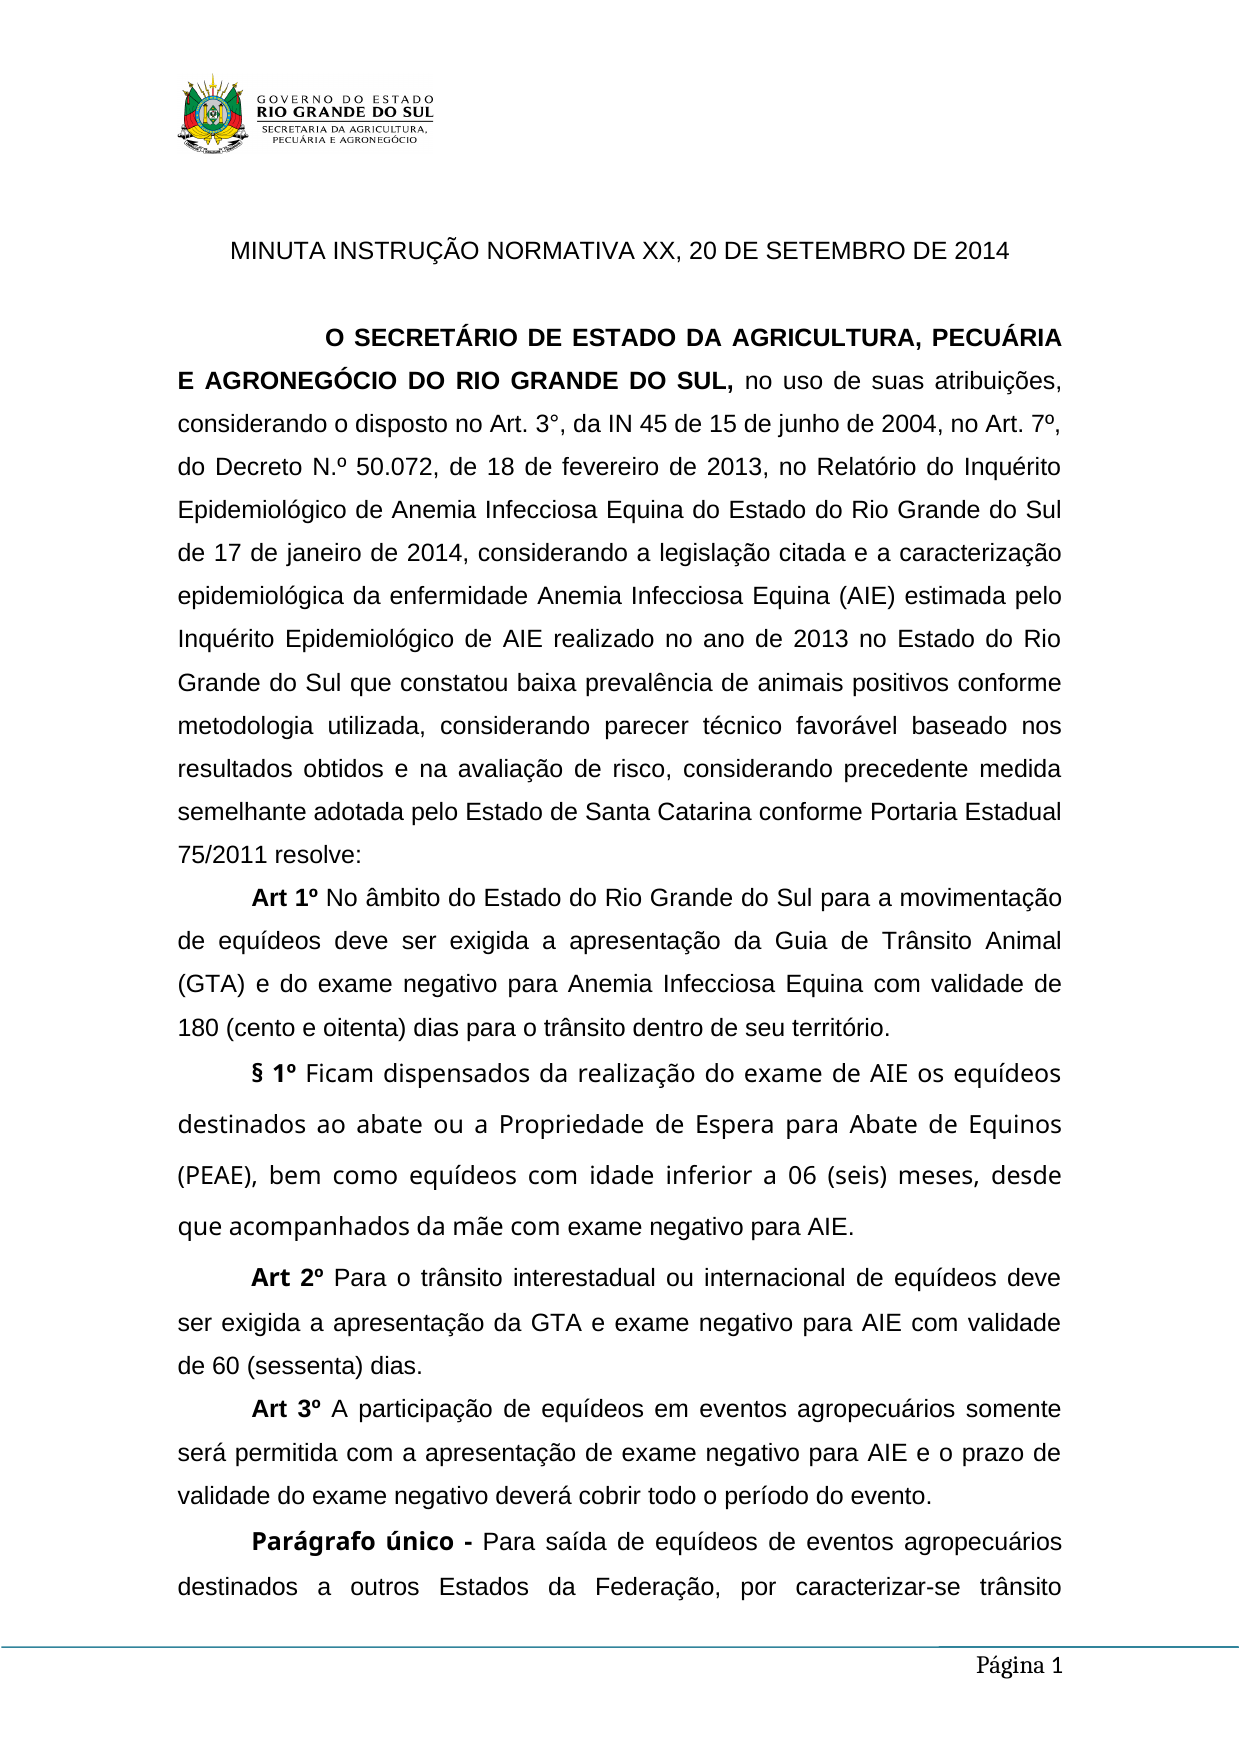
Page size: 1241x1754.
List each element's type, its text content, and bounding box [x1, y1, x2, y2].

text O SECRETÁRIO DE ESTADO DA AGRICULTURA, PECUÁRIA E AGRONEGÓCIO DO RIO GRANDE DO SUL, no uso de suas atribuições, considerando o disposto no Art. 3°, da IN 45 de 15 de junho de 2004, no Art. 7º, do Decreto N.º 50.072, de 18 de fevereiro de 2013, no Relatório do Inquérito Epidemiológico de Anemia Infecciosa Equina do Estado do Rio Grande do Sul de 17 de janeiro de 2014, considerando a legislação citada e a caracterização epidemiológica da enfermidade Anemia Infecciosa Equina (AIE) estimada pelo Inquérito Epidemiológico de AIE realizado no ano de 2013 no Estado do Rio Grande do Sul que constatou baixa prevalência de animais positivos conforme metodologia utilizada, considerando parecer técnico favorável baseado nos resultados obtidos e na avaliação de risco, considerando precedente medida semelhante adotada pelo Estado de Santa Catarina conforme Portaria Estadual 75/2011 resolve: [177, 322, 1063, 869]
text § 1º Ficam dispensados da realização do exame de AIE os equídeos destinados ao abate ou a Propriedade de Espera para Abate de Equinos (PEAE), bem como equídeos com idade inferior a 06 (seis) meses, desde que acompanhados da mãe com exame negativo para AIE. [177, 1056, 1063, 1243]
text Art 1º No âmbito do Estado do Rio Grande do Sul para a movimentação de equídeos deve ser exigida a apresentação da Guia de Trânsito Animal (GTA) e do exame negativo para Anemia Infecciosa Equina com validade de 180 (cento e oitenta) dias para o trânsito dentro de seu território. [177, 883, 1063, 1041]
text Art 2º Para o trânsito interestadual ou internacional de equídeos deve ser exigida a apresentação da GTA e exame negativo para AIE com validade de 60 (sessenta) dias. [177, 1260, 1063, 1380]
text MINUTA INSTRUÇÃO NORMATIVA XX, 20 DE SETEMBRO DE 2014 [177, 236, 1063, 265]
picture [177, 73, 434, 154]
text Art 3º A participação de equídeos em eventos agropecuários somente será permitida com a apresentação de exame negativo para AIE e o prazo de validade do exame negativo deverá cobrir todo o período do evento. [177, 1394, 1063, 1509]
